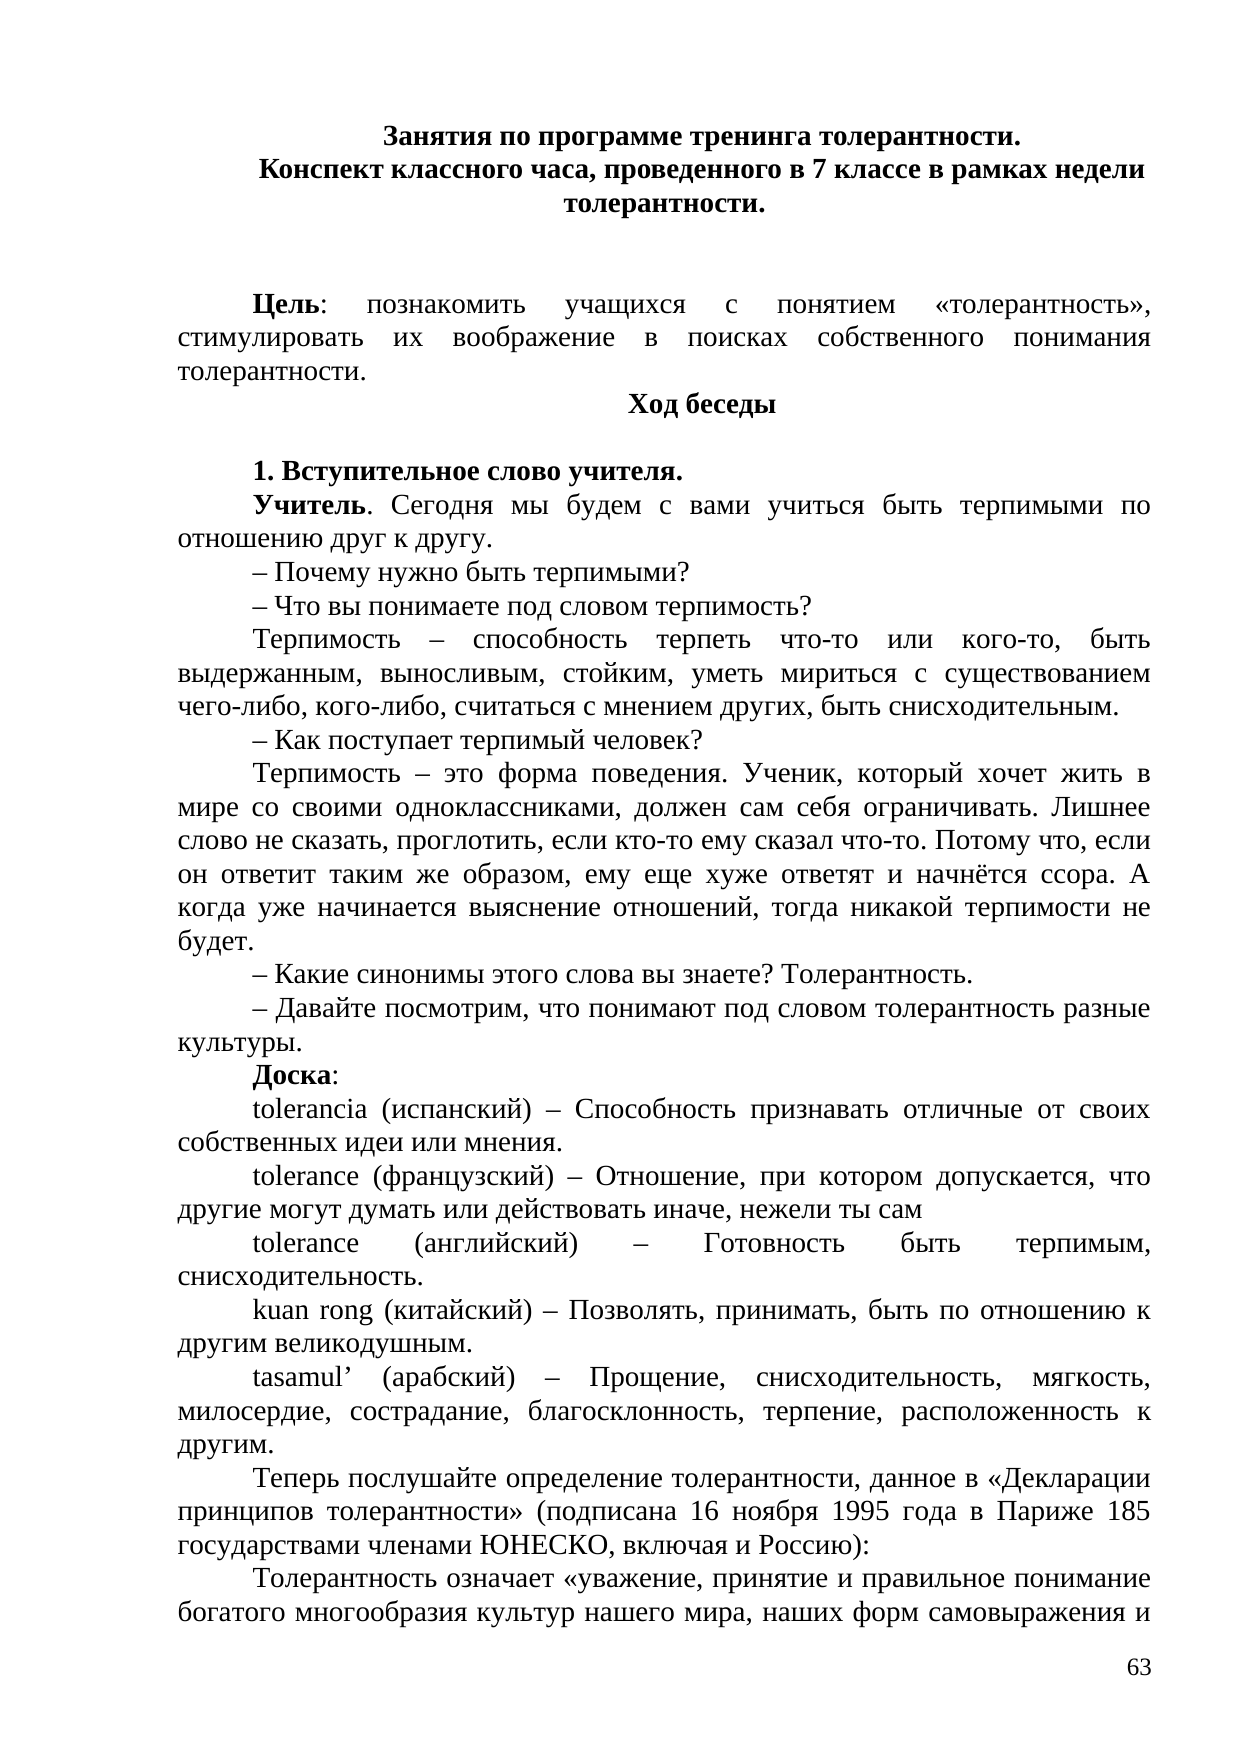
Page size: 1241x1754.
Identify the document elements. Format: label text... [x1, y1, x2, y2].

text kuan rong (китайский) – Позволять, принимать, быть по отношению к другим великодушным. [177, 1292, 1152, 1359]
text tasamul’ (арабский) – Прощение, снисходительность, мягкость, милосердие, сострадание, благосклонность, терпение, расположенность к другим. [177, 1359, 1152, 1460]
text Терпимость – это форма поведения. Ученик, который хочет жить в мире со своими одноклассниками, должен сам себя ограничивать. Лишнее слово не сказать, проглотить, если кто-то ему сказал что-то. Потому что, если он ответит таким же образом, ему еще хуже ответят и начнётся ссора. А когда уже начинается выяснение отношений, тогда никакой терпимости не будет. [177, 755, 1152, 957]
text tolerance (французский) – Отношение, при котором допускается, что другие могут думать или действовать иначе, нежели ты сам [177, 1158, 1152, 1225]
text Учитель. Сегодня мы будем с вами учиться быть терпимыми по отношению друг к другу. [177, 487, 1152, 554]
text Цель: познакомить учащихся с понятием «толерантность», стимулировать их воображение в поисках собственного понимания толерантности. [177, 286, 1152, 386]
text 1. Вступительное слово учителя. [177, 453, 1152, 487]
subtitle Занятия по программе тренинга толерантности. [177, 118, 1152, 152]
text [177, 1560, 1152, 1627]
text Терпимость – cпособность терпеть что-то или кого-то, быть выдержанным, выносливым, стойким, уметь мириться с существованием чего-либо, кого-либо, считаться с мнением других, быть снисходительным. [177, 621, 1152, 722]
text – Как поступает терпимый человек? [177, 722, 1152, 755]
subtitle Конспект классного часа, проведенного в 7 классе в рамках недели толерантности. [177, 152, 1152, 219]
text – Давайте посмотрим, что понимают под словом толерантность разные культуры. [177, 990, 1152, 1057]
text – Что вы понимаете под словом терпимость? [177, 588, 1152, 621]
text tolerancia (испанский) – Способность признавать отличные от своих собственных идеи или мнения. [177, 1091, 1152, 1158]
text Ход беседы [177, 386, 1152, 420]
text tolerance (английский) – Готовность быть терпимым, снисходительность. [177, 1225, 1152, 1292]
text – Почему нужно быть терпимыми? [177, 554, 1152, 588]
text – Какие синонимы этого слова вы знаете? Толерантность. [177, 957, 1152, 990]
text Доска: [177, 1057, 1152, 1091]
text Теперь послушайте определение толерантности, данное в «Декларации принципов толерантности» (подписана 16 ноября 1995 года в Париже 185 государствами членами ЮНЕСКО, включая и Россию): [177, 1460, 1152, 1560]
